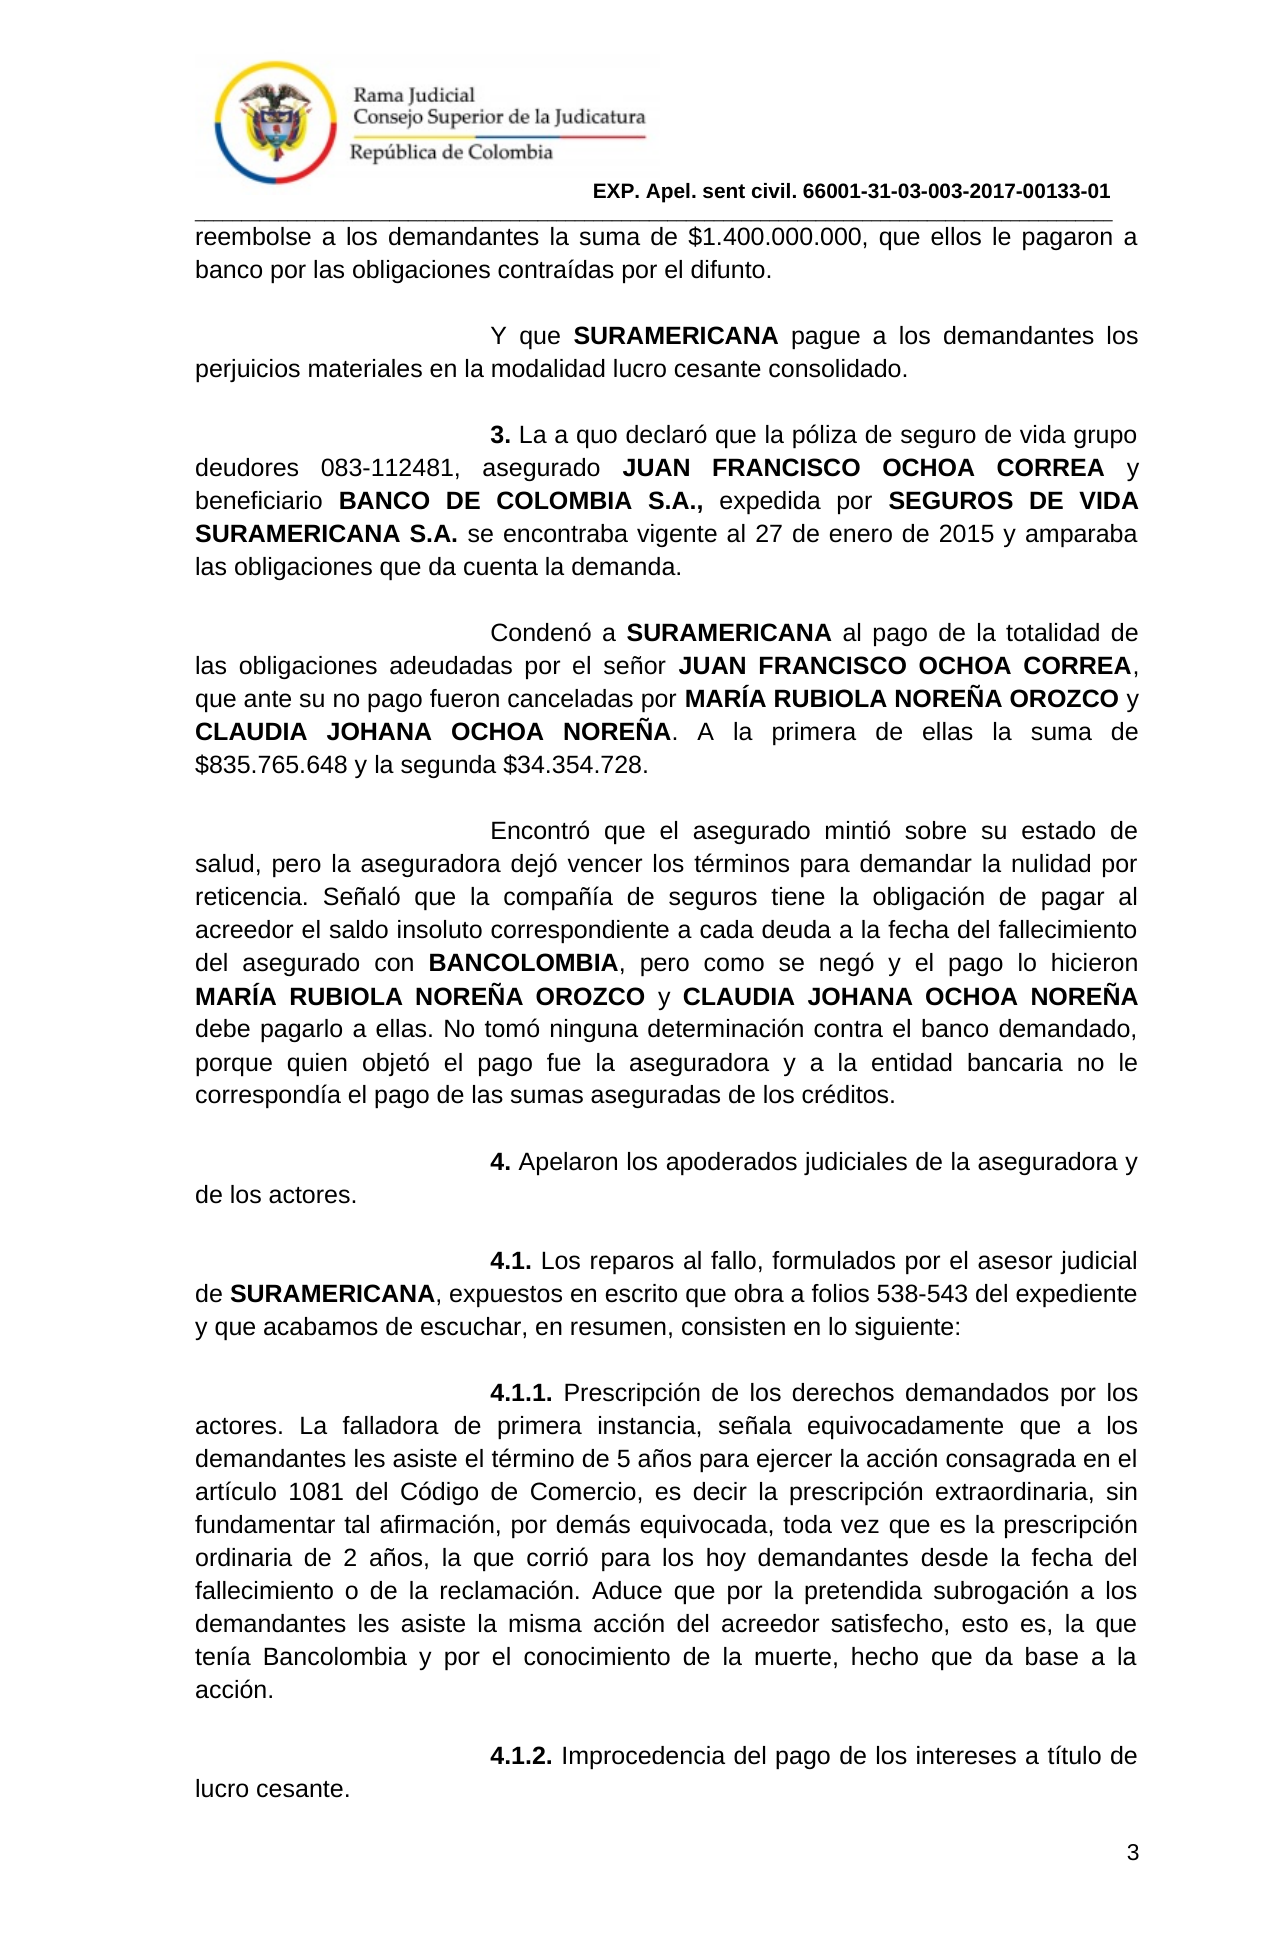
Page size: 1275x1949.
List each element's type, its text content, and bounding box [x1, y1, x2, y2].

text 3. La a quo declaró que la póliza de seguro de vida grupo deudores 083-112481, asegurado JUAN FRANCISCO OCHOA CORREA y beneficiario BANCO DE COLOMBIA S.A., expedida por SEGUROS DE VIDA SURAMERICANA S.A. se encontraba vigente al 27 de enero de 2015 y amparaba las obligaciones que da cuenta la demanda. [195, 420, 1139, 581]
text Condenó a SURAMERICANA al pago de la totalidad de las obligaciones adeudadas por el señor JUAN FRANCISCO OCHOA CORREA, que ante su no pago fueron canceladas por MARÍA RUBIOLA NOREÑA OROZCO y CLAUDIA JOHANA OCHOA NOREÑA. A la primera de ellas la suma de $835.765.648 y la segunda $34.354.728. [195, 618, 1139, 779]
text 4.1.1. Prescripción de los derechos demandados por los actores. La falladora de primera instancia, señala equivocadamente que a los demandantes les asiste el término de 5 años para ejercer la acción consagrada en el artículo 1081 del Código de Comercio, es decir la prescripción extraordinaria, sin fundamentar tal afirmación, por demás equivocada, toda vez que es la prescripción ordinaria de 2 años, la que corrió para los hoy demandantes desde la fecha del fallecimiento o de la reclamación. Aduce que por la pretendida subrogación a los demandantes les asiste la misma acción del acreedor satisfecho, esto es, la que tenía Bancolombia y por el conocimiento de la muerte, hecho que da base a la acción. [195, 1378, 1139, 1704]
text 4.1.2. Improcedencia del pago de los intereses a título de lucro cesante. [195, 1741, 1139, 1803]
text Y que SURAMERICANA pague a los demandantes los perjuicios materiales en la modalidad lucro cesante consolidado. [195, 321, 1139, 383]
text Encontró que el asegurado mintió sobre su estado de salud, pero la aseguradora dejó vencer los términos para demandar la nulidad por reticencia. Señaló que la compañía de seguros tiene la obligación de pagar al acreedor el saldo insoluto correspondiente a cada deuda a la fecha del fallecimiento del asegurado con BANCOLOMBIA, pero como se negó y el pago lo hicieron MARÍA RUBIOLA NOREÑA OROZCO y CLAUDIA JOHANA OCHOA NOREÑA debe pagarlo a ellas. No tomó ninguna determinación contra el banco demandado, porque quien objetó el pago fue la aseguradora y a la entidad bancaria no le correspondía el pago de las sumas aseguradas de los créditos. [195, 816, 1139, 1109]
text 4.1. Los reparos al fallo, formulados por el asesor judicial de SURAMERICANA, expuestos en escrito que obra a folios 538-543 del expediente y que acabamos de escuchar, en resumen, consisten en lo siguiente: [195, 1246, 1139, 1340]
text 4. Apelaron los apoderados judiciales de la aseguradora y de los actores. [195, 1147, 1139, 1208]
picture [195, 38, 660, 195]
